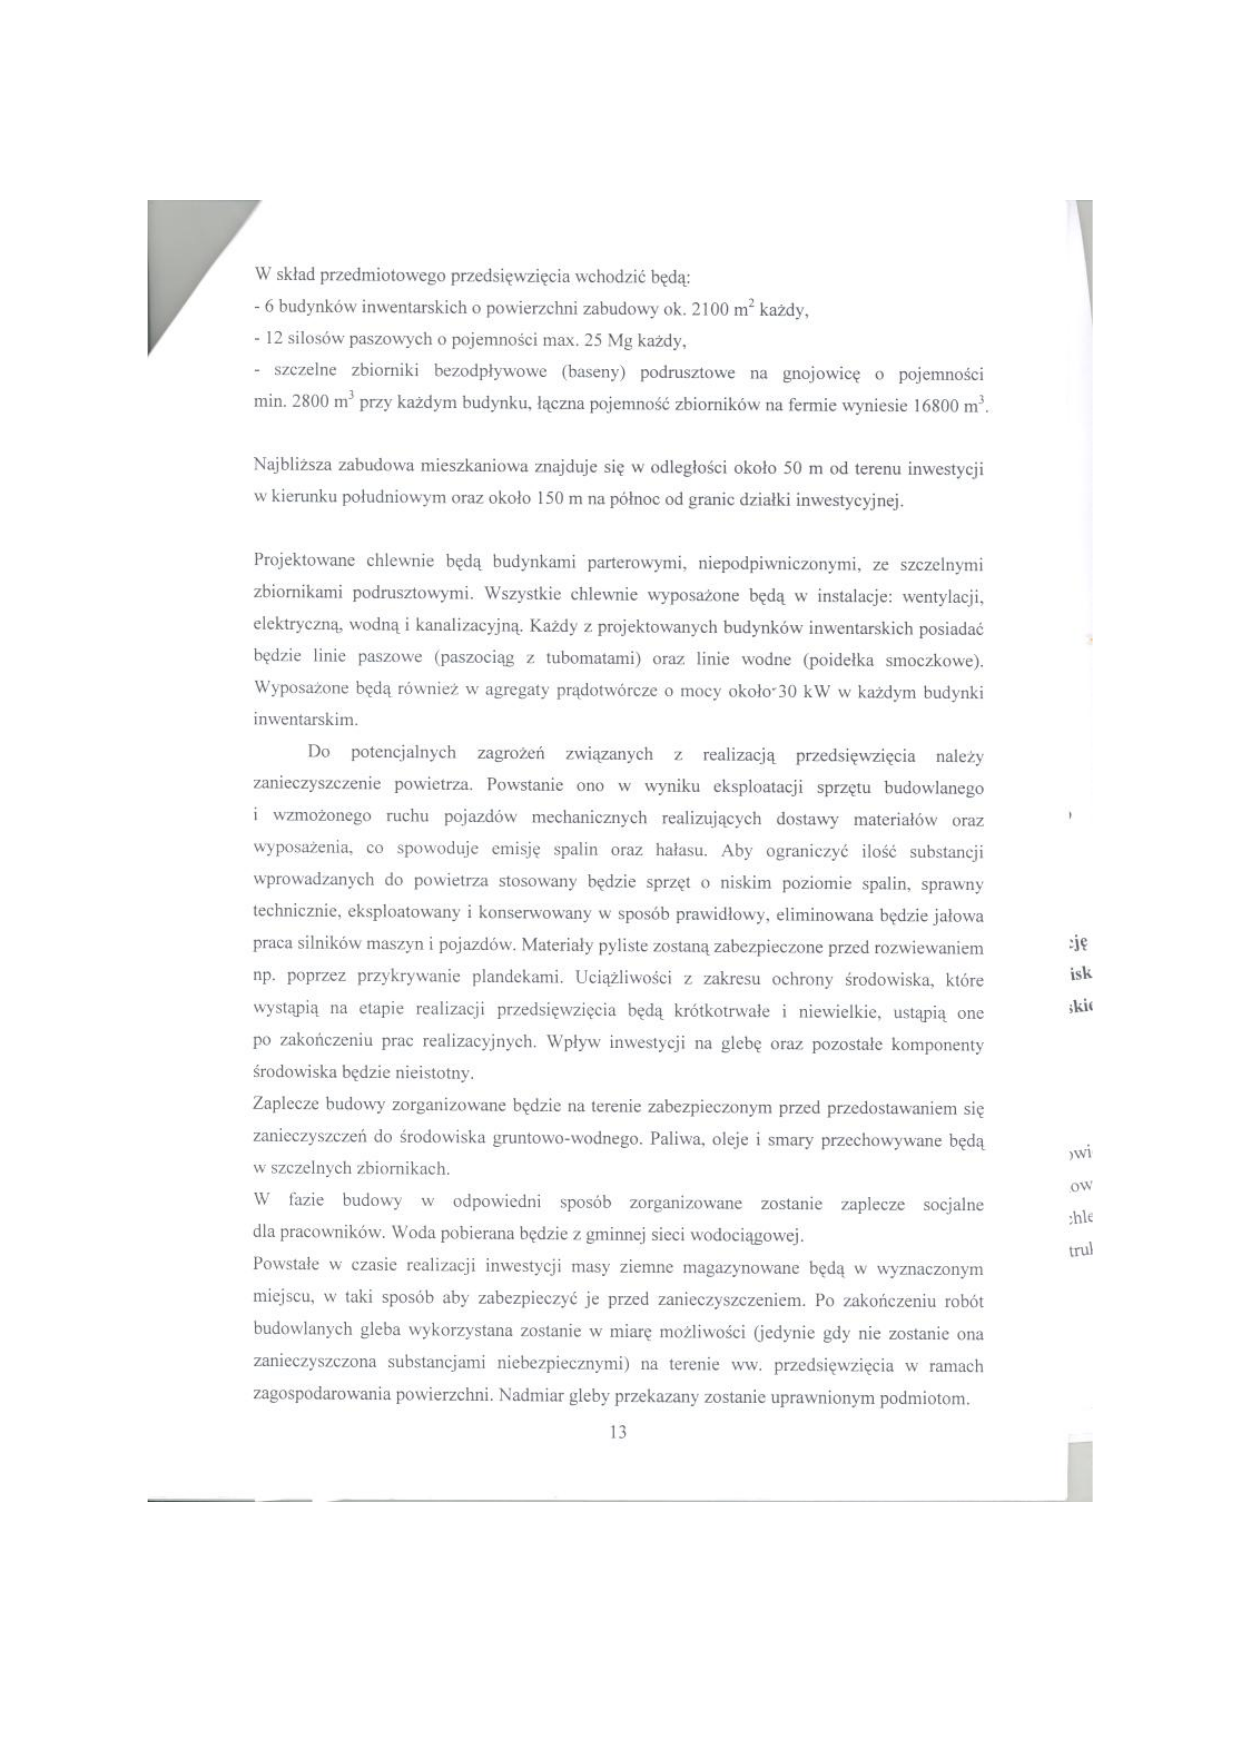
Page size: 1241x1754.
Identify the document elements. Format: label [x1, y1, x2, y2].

picture [147, 200, 1093, 1502]
